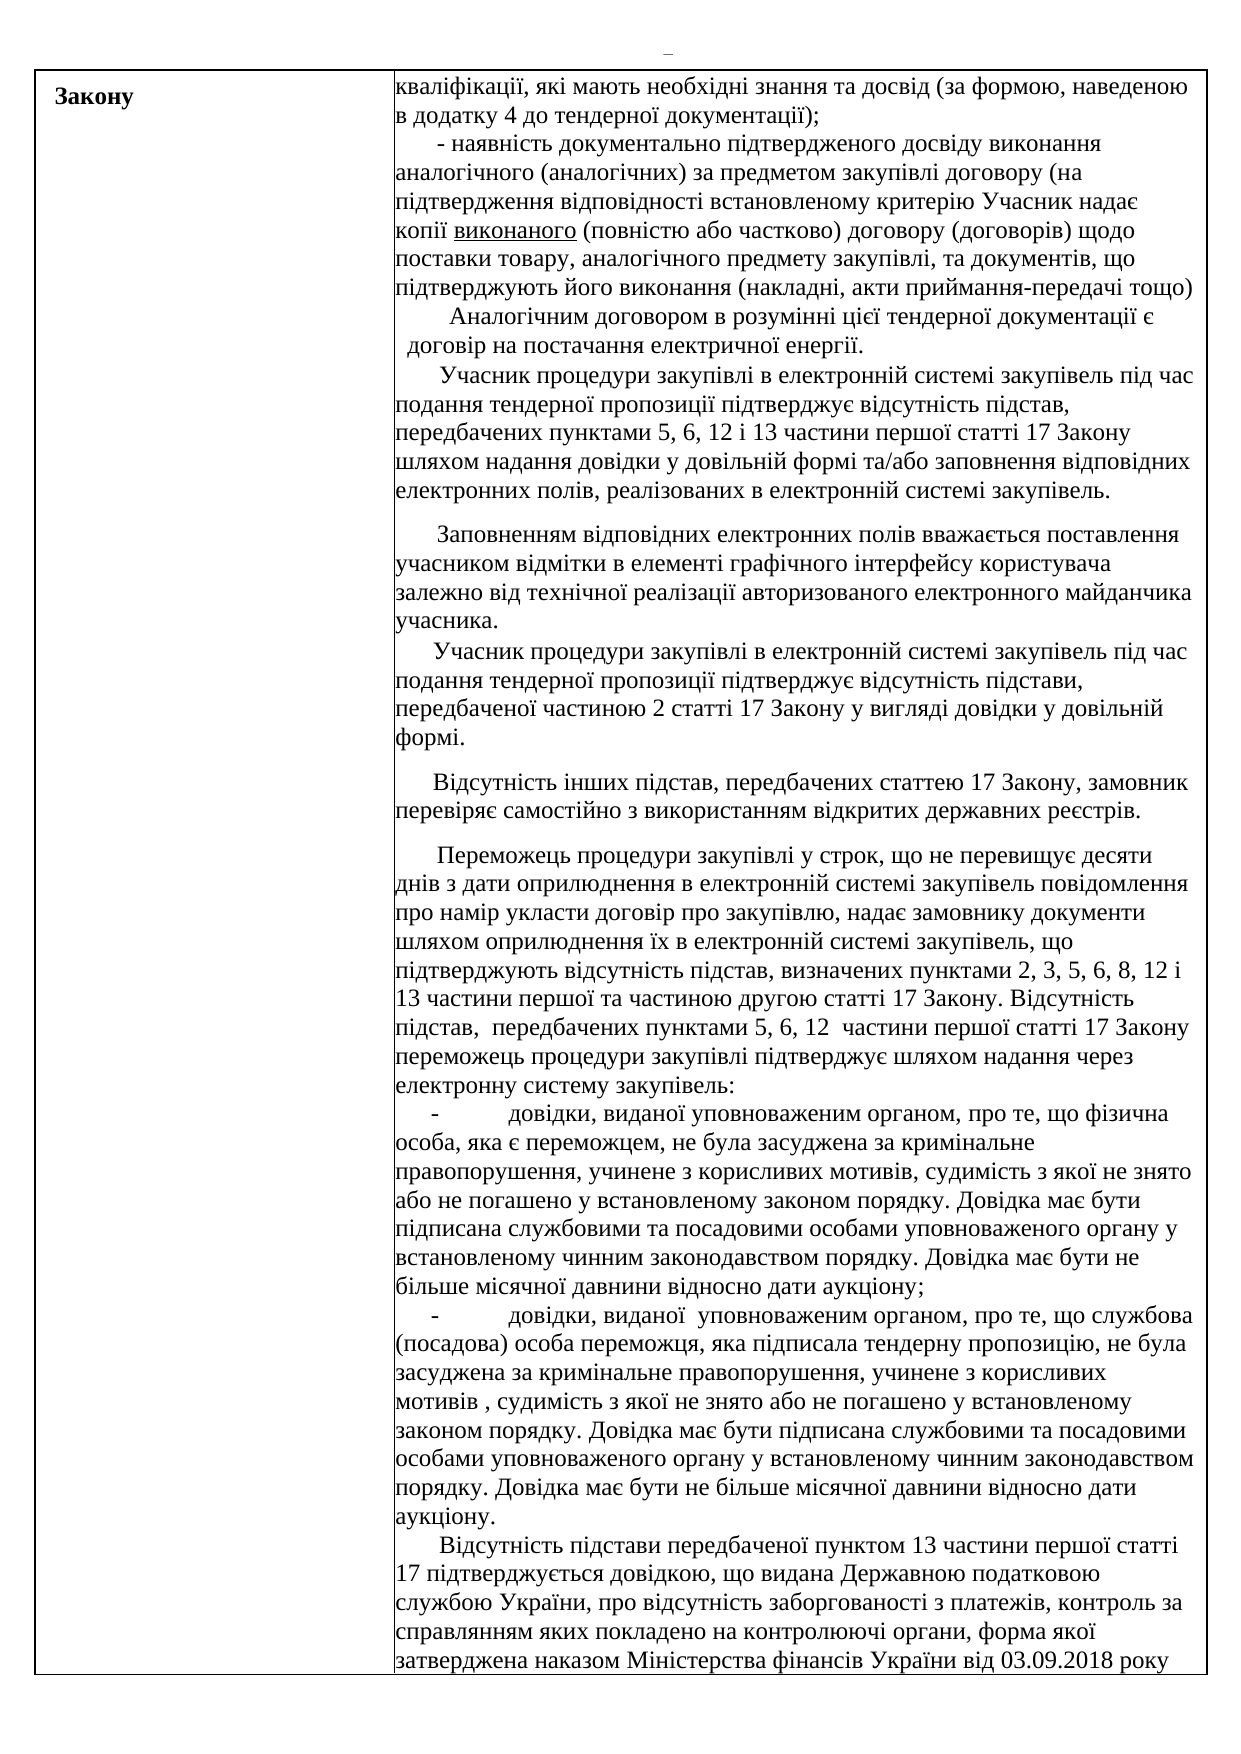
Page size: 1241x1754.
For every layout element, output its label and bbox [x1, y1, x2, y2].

table_cell [395, 71, 1206, 1673]
table_cell [36, 71, 394, 1673]
